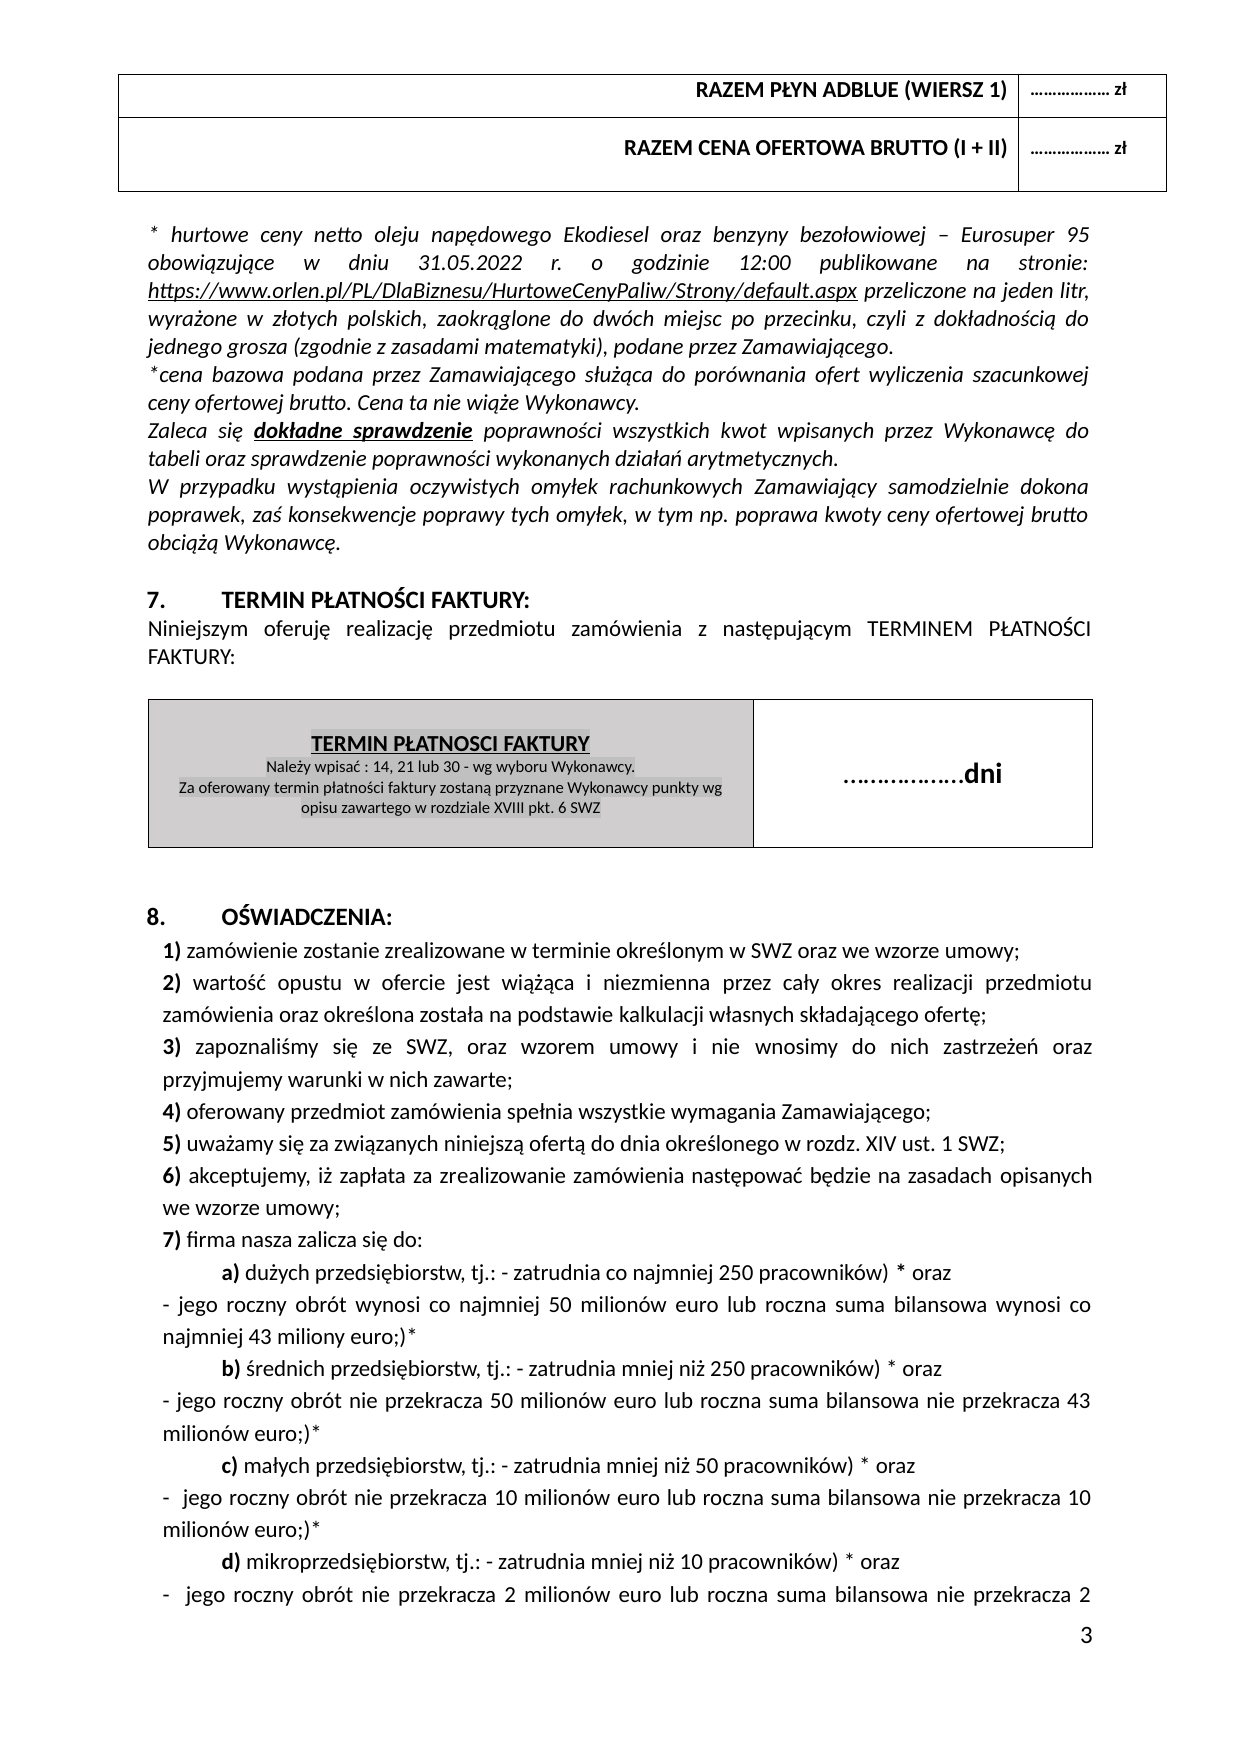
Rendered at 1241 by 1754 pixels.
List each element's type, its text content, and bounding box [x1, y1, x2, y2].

text c) małych przedsiębiorstw, tj.: - zatrudnia mniej niż 50 pracowników) * oraz [162, 1451, 1093, 1479]
text 4) oferowany przedmiot zamówienia spełnia wszystkie wymagania Zamawiającego; [162, 1097, 1093, 1125]
text - jego roczny obrót nie przekracza 10 milionów euro lub roczna suma bilansowa nie przekracza 10 milionów euro;)* [162, 1483, 1093, 1543]
text b) średnich przedsiębiorstw, tj.: - zatrudnia mniej niż 250 pracowników) * oraz [162, 1354, 1093, 1382]
text 1) zamówienie zostanie zrealizowane w terminie określonym w SWZ oraz we wzorze umowy; [162, 936, 1093, 964]
text * hurtowe ceny netto oleju napędowego Ekodiesel oraz benzyny bezołowiowej – Eurosuper 95 obowiązujące w dniu 31.05.2022 r. o godzinie 12:00 publikowane na stronie: https://www.orlen.pl/PL/DlaBiznesu/HurtoweCenyPaliw/Strony/default.aspx przeliczone na jeden litr, wyrażone w złotych polskich, zaokrąglone do dwóch miejsc po przecinku, czyli z dokładnością do jednego grosza (zgodnie z zasadami matematyki), podane przez Zamawiającego. [148, 220, 1093, 360]
text W przypadku wystąpienia oczywistych omyłek rachunkowych Zamawiający samodzielnie dokona poprawek, zaś konsekwencje poprawy tych omyłek, w tym np. poprawa kwoty ceny ofertowej brutto obciążą Wykonawcę. [148, 472, 1093, 556]
table_header TERMIN PŁATNOSCI FAKTURY Należy wpisać : 14, 21 lub 30 - wg wyboru Wykonawcy. Za oferowany termin płatności faktury zostaną przyznane Wykonawcy punkty wg opisu zawartego w rozdziale XVIII pkt. 6 SWZ [149, 700, 753, 847]
list TERMIN PŁATNOŚCI FAKTURY: [146, 584, 1093, 614]
text 2) wartość opustu w ofercie jest wiążąca i niezmienna przez cały okres realizacji przedmiotu zamówienia oraz określona została na podstawie kalkulacji własnych składającego ofertę; [162, 968, 1093, 1028]
text 5) uważamy się za związanych niniejszą ofertą do dnia określonego w rozdz. XIV ust. 1 SWZ; [162, 1129, 1093, 1157]
text Niniejszym oferuję realizację przedmiotu zamówienia z następującym TERMINEM PŁATNOŚCI FAKTURY: [148, 614, 1093, 671]
text Zaleca się dokładne sprawdzenie poprawności wszystkich kwot wpisanych przez Wykonawcę do tabeli oraz sprawdzenie poprawności wykonanych działań arytmetycznych. [148, 416, 1093, 472]
table_cell ……………… zł [1019, 118, 1166, 191]
table_cell RAZEM CENA OFERTOWA BRUTTO (I + II) [119, 118, 1018, 191]
text a) dużych przedsiębiorstw, tj.: - zatrudnia co najmniej 250 pracowników) * oraz [162, 1258, 1093, 1286]
text 7) firma nasza zalicza się do: [174, 1226, 1093, 1254]
text - jego roczny obrót nie przekracza 50 milionów euro lub roczna suma bilansowa nie przekracza 43 milionów euro;)* [162, 1387, 1093, 1447]
list OŚWIADCZENIA: [146, 901, 1093, 932]
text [162, 1580, 1093, 1608]
text 6) akceptujemy, iż zapłata za zrealizowanie zamówienia następować będzie na zasadach opisanych we wzorze umowy; [162, 1161, 1093, 1221]
text 3) zapoznaliśmy się ze SWZ, oraz wzorem umowy i nie wnosimy do nich zastrzeżeń oraz przyjmujemy warunki w nich zawarte; [162, 1032, 1093, 1093]
text - jego roczny obrót wynosi co najmniej 50 milionów euro lub roczna suma bilansowa wynosi co najmniej 43 miliony euro;)* [162, 1290, 1093, 1350]
text *cena bazowa podana przez Zamawiającego służąca do porównania ofert wyliczenia szacunkowej ceny ofertowej brutto. Cena ta nie wiąże Wykonawcy. [148, 360, 1093, 416]
table_cell RAZEM PŁYN ADBLUE (WIERSZ 1) [119, 75, 1018, 117]
table_header ………………dni [754, 700, 1092, 847]
table_cell ……………… zł [1019, 75, 1166, 117]
text d) mikroprzedsiębiorstw, tj.: - zatrudnia mniej niż 10 pracowników) * oraz [162, 1547, 1093, 1576]
